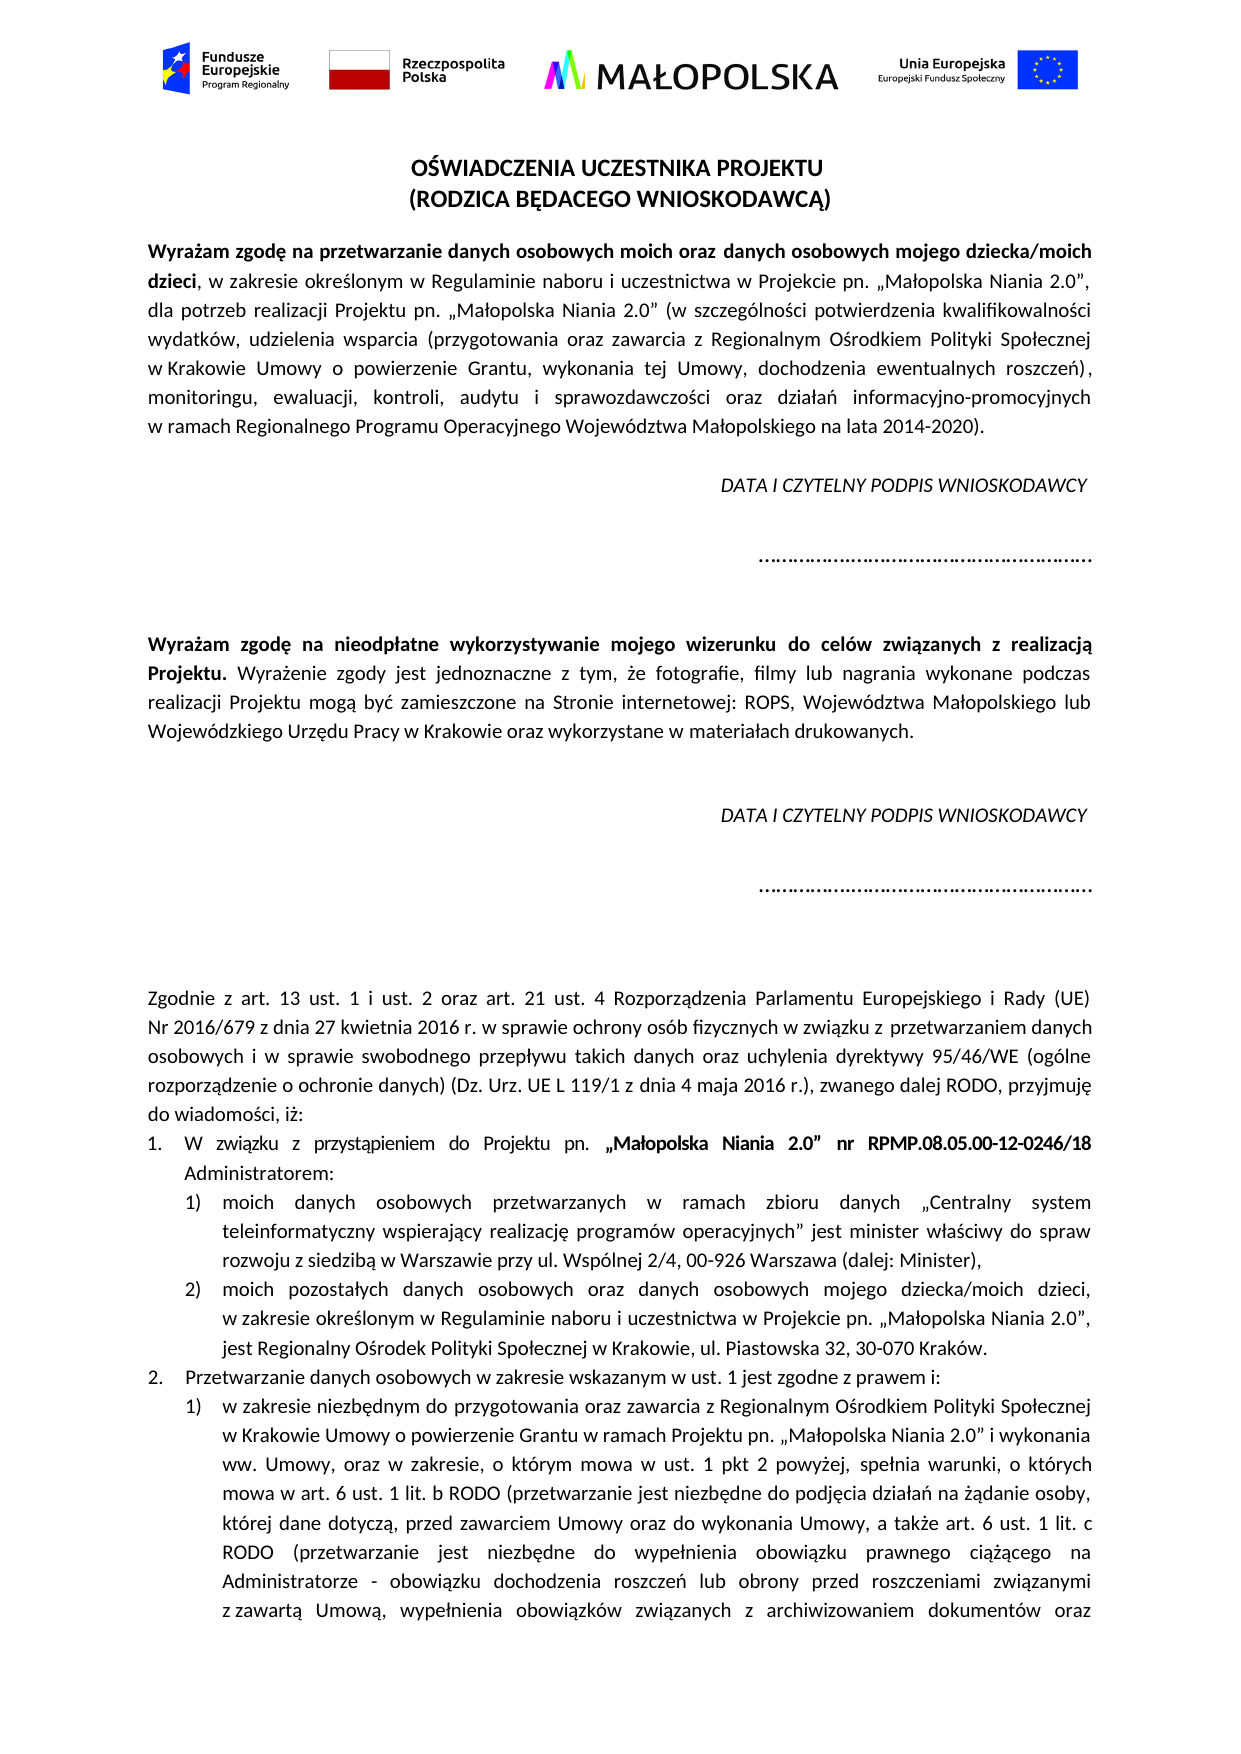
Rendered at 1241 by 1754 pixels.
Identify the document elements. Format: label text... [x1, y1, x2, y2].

list Przetwarzanie danych osobowych w zakresie wskazanym w ust. 1 jest zgodne z prawem i: [148, 1364, 1092, 1389]
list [185, 1393, 1092, 1623]
text Zgodnie z art. 13 ust. 1 i ust. 2 oraz art. 21 ust. 4 Rozporządzenia Parlamentu Europejskiego i Rady (UE) Nr 2016/679 z dnia 27 kwietnia 2016 r. w sprawie ochrony osób fizycznych w związku z przetwarzaniem danych osobowych i w sprawie swobodnego przepływu takich danych oraz uchylenia dyrektywy 95/46/WE (ogólne rozporządzenie o ochronie danych) (Dz. Urz. UE L 119/1 z dnia 4 maja 2016 r.), zwanego dalej RODO, przyjmuję do wiadomości, iż: [148, 985, 1092, 1127]
text DATA I CZYTELNY PODPIS WNIOSKODAWCY [148, 802, 1092, 863]
text …………….…………………………………… [148, 538, 1092, 568]
text Wyrażam zgodę na nieodpłatne wykorzystywanie mojego wizerunku do celów związanych z realizacją Projektu. Wyrażenie zgody jest jednoznaczne z tym, że fotografie, filmy lub nagrania wykonane podczas realizacji Projektu mogą być zamieszczone na Stronie internetowej: ROPS, Województwa Małopolskiego lub Wojewódzkiego Urzędu Pracy w Krakowie oraz wykorzystane w materiałach drukowanych. [148, 631, 1092, 744]
text DATA I CZYTELNY PODPIS WNIOSKODAWCY [148, 472, 1092, 533]
list moich danych osobowych przetwarzanych w ramach zbioru danych „Centralny system teleinformatyczny wspierający realizację programów operacyjnych” jest minister właściwy do spraw rozwoju z siedzibą w Warszawie przy ul. Wspólnej 2/4, 00-926 Warszawa (dalej: Minister), [184, 1189, 1092, 1273]
picture [149, 29, 1091, 107]
text …………….…………………………………… [148, 868, 1092, 899]
list W związku z przystąpieniem do Projektu pn. „Małopolska Niania 2.0” nr RPMP.08.05.00-12-0246/18 Administratorem: [147, 1131, 1092, 1185]
list moich pozostałych danych osobowych oraz danych osobowych mojego dziecka/moich dzieci, w zakresie określonym w Regulaminie naboru i uczestnictwa w Projekcie pn. „Małopolska Niania 2.0”, jest Regionalny Ośrodek Polityki Społecznej w Krakowie, ul. Piastowska 32, 30-070 Kraków. [184, 1276, 1092, 1360]
text OŚWIADCZENIA UCZESTNIKA PROJEKTU (RODZICA BĘDACEGO WNIOSKODAWCĄ) [148, 152, 1092, 213]
text Wyrażam zgodę na przetwarzanie danych osobowych moich oraz danych osobowych mojego dziecka/moich dzieci, w zakresie określonym w Regulaminie naboru i uczestnictwa w Projekcie pn. „Małopolska Niania 2.0”, dla potrzeb realizacji Projektu pn. „Małopolska Niania 2.0” (w szczególności potwierdzenia kwalifikowalności wydatków, udzielenia wsparcia (przygotowania oraz zawarcia z Regionalnym Ośrodkiem Polityki Społecznej w Krakowie Umowy o powierzenie Grantu, wykonania tej Umowy, dochodzenia ewentualnych roszczeń), monitoringu, ewaluacji, kontroli, audytu i sprawozdawczości oraz działań informacyjno-promocyjnych w ramach Regionalnego Programu Operacyjnego Województwa Małopolskiego na lata 2014-2020). [148, 239, 1092, 439]
